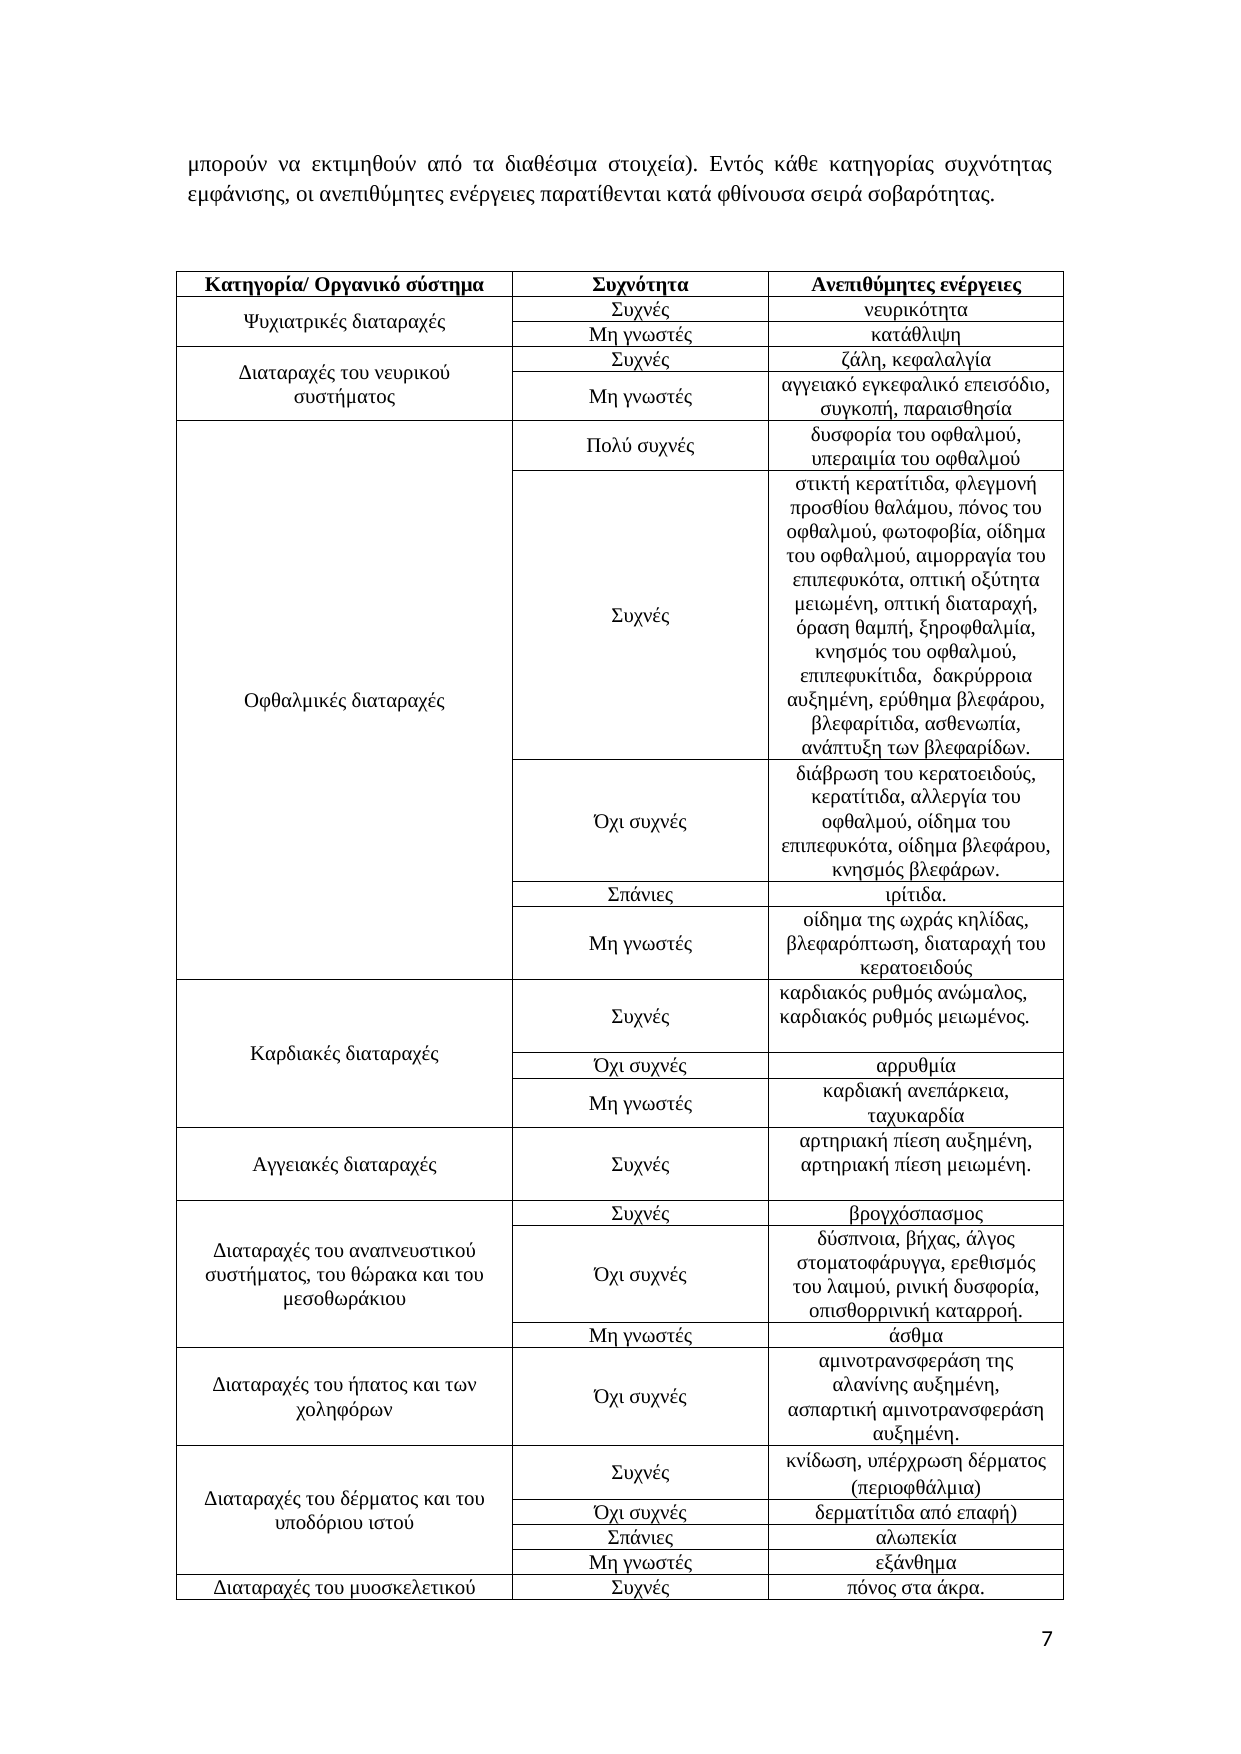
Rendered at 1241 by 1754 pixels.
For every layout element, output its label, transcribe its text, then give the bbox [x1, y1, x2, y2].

table_cell δερματίτιδα από επαφή) [769, 1500, 1063, 1524]
table_cell Μη γνωστές [513, 1079, 768, 1127]
table_cell Συχνές [513, 471, 768, 759]
table_header Κατηγορία/ Οργανικό σύστημα [177, 272, 512, 296]
table_cell Διαταραχές του δέρματος και του υποδόριου ιστού [177, 1446, 512, 1574]
table_cell εξάνθημα [769, 1550, 1063, 1574]
table_cell Συχνές [513, 1128, 768, 1200]
table_cell Όχι συχνές [513, 1348, 768, 1444]
table_cell Συχνές [513, 1201, 768, 1225]
table_cell Διαταραχές του νευρικού συστήματος [177, 347, 512, 420]
table_cell αγγειακό εγκεφαλικό επεισόδιο, συγκοπή, παραισθησία [769, 372, 1063, 420]
table_cell άσθμα [769, 1323, 1063, 1347]
table_cell κατάθλιψη [769, 322, 1063, 346]
table_cell Μη γνωστές [513, 907, 768, 979]
table_header Ανεπιθύμητες ενέργειες [769, 272, 1063, 296]
table_cell Οφθαλμικές διαταραχές [177, 421, 512, 979]
table_cell Συχνές [513, 297, 768, 321]
table_cell κνίδωση, υπέρχρωση δέρματος (περιοφθάλμια) [769, 1446, 1063, 1499]
table_cell Σπάνιες [513, 882, 768, 906]
table_cell καρδιακός ρυθμός ανώμαλος, καρδιακός ρυθμός μειωμένος. [769, 980, 1063, 1052]
table_cell Μη γνωστές [513, 372, 768, 420]
table_cell Συχνές [513, 347, 768, 371]
table_cell Διαταραχές του αναπνευστικού συστήματος, του θώρακα και του μεσοθωράκιου [177, 1201, 512, 1347]
table_cell Συχνές [513, 1446, 768, 1499]
table_cell Όχι συχνές [513, 760, 768, 881]
table_cell αμινοτρανσφεράση της αλανίνης αυξημένη, ασπαρτική αμινοτρανσφεράση αυξημένη. [769, 1348, 1063, 1444]
table_cell δυσφορία του οφθαλμού, υπεραιμία του οφθαλμού [769, 421, 1063, 469]
table_cell Καρδιακές διαταραχές [177, 980, 512, 1127]
table_header Συχνότητα [513, 272, 768, 296]
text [187, 150, 1053, 207]
table_cell Όχι συχνές [513, 1500, 768, 1524]
table_cell νευρικότητα [769, 297, 1063, 321]
table_cell Πολύ συχνές [513, 421, 768, 469]
table_cell ζάλη, κεφαλαλγία [769, 347, 1063, 371]
table_cell Συχνές [513, 1575, 768, 1599]
table_cell Διαταραχές του ήπατος και των χοληφόρων [177, 1348, 512, 1444]
table_cell οίδημα της ωχράς κηλίδας, βλεφαρόπτωση, διαταραχή του κερατοειδούς [769, 907, 1063, 979]
table_cell Αγγειακές διαταραχές [177, 1128, 512, 1200]
table_cell Συχνές [513, 980, 768, 1052]
table_cell ιρίτιδα. [769, 882, 1063, 906]
table_cell αρρυθμία [769, 1053, 1063, 1077]
table_cell Όχι συχνές [513, 1226, 768, 1322]
table_cell καρδιακή ανεπάρκεια, ταχυκαρδία [769, 1079, 1063, 1127]
table_cell Μη γνωστές [513, 322, 768, 346]
table_cell Μη γνωστές [513, 1323, 768, 1347]
table_cell διάβρωση του κερατοειδούς, κερατίτιδα, αλλεργία του οφθαλμού, οίδημα του επιπεφυκότα, οίδημα βλεφάρου, κνησμός βλεφάρων. [769, 760, 1063, 881]
table_cell αρτηριακή πίεση αυξημένη, αρτηριακή πίεση μειωμένη. [769, 1128, 1063, 1200]
table_cell αλωπεκία [769, 1525, 1063, 1549]
table_cell στικτή κερατίτιδα, φλεγμονή προσθίου θαλάμου, πόνος του οφθαλμού, φωτοφοβία, οίδημα του οφθαλμού, αιμορραγία του επιπεφυκότα, οπτική οξύτητα μειωμένη, οπτική διαταραχή, όραση θαμπή, ξηροφθαλμία, κνησμός του οφθαλμού, επιπεφυκίτιδα, δακρύρροια αυξημένη, ερύθημα βλεφάρου, βλεφαρίτιδα, ασθενωπία, ανάπτυξη των βλεφαρίδων. [769, 471, 1063, 759]
table_cell βρογχόσπασμος [769, 1201, 1063, 1225]
table_cell Όχι συχνές [513, 1053, 768, 1077]
table_cell Μη γνωστές [513, 1550, 768, 1574]
table_cell δύσπνοια, βήχας, άλγος στοματοφάρυγγα, ερεθισμός του λαιμού, ρινική δυσφορία, οπισθορρινική καταρροή. [769, 1226, 1063, 1322]
table_cell Σπάνιες [513, 1525, 768, 1549]
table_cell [177, 1575, 512, 1599]
table_cell πόνος στα άκρα. [769, 1575, 1063, 1599]
table_cell Ψυχιατρικές διαταραχές [177, 297, 512, 346]
